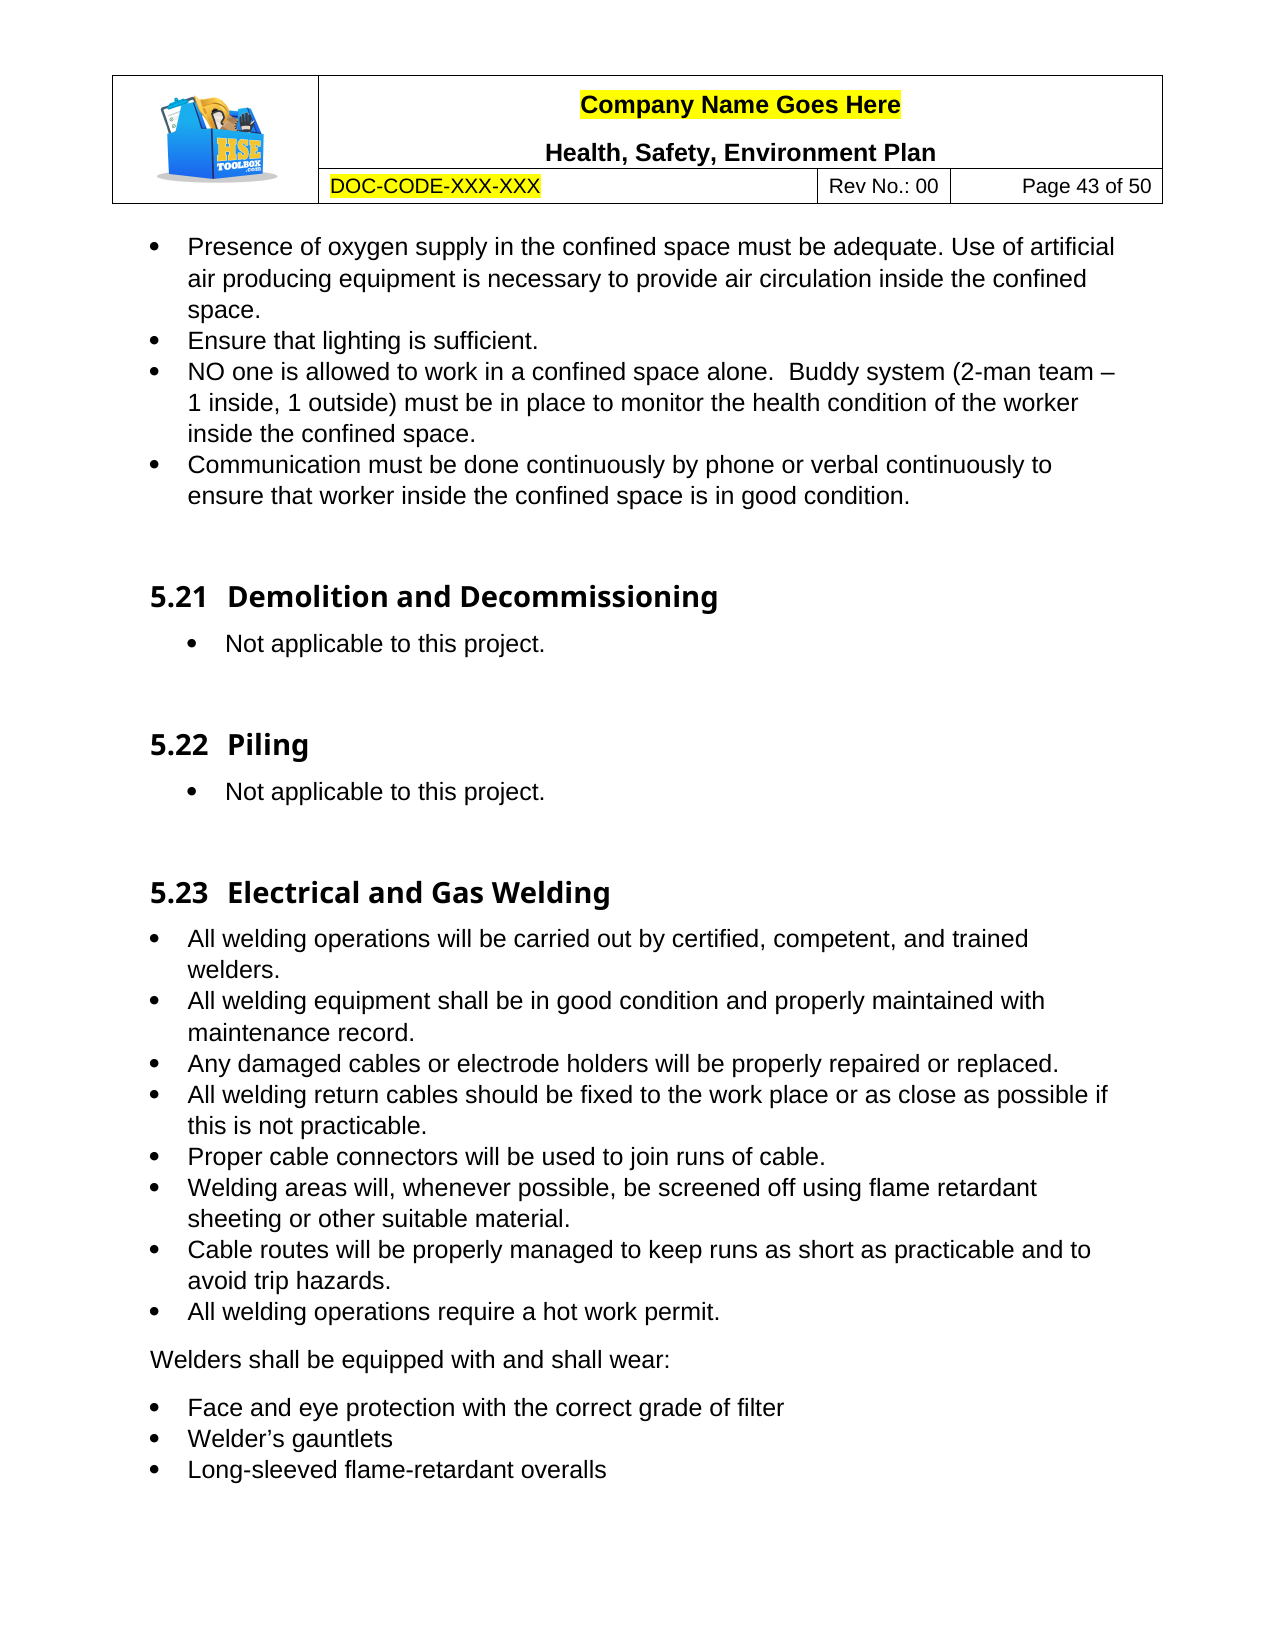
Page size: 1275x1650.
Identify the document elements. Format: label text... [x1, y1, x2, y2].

list Not applicable to this project. [187, 776, 1125, 805]
text Welders shall be equipped with and shall wear: [150, 1345, 1125, 1374]
list NO one is allowed to work in a confined space alone. Buddy system (2-man team – 1 inside, 1 outside) must be in place to monitor the health condition of the worker inside the confined space. [150, 357, 1125, 448]
list Long-sleeved flame-retardant overalls [150, 1455, 1125, 1484]
list Any damaged cables or electrode holders will be properly repaired or replaced. [150, 1048, 1125, 1077]
list Face and eye protection with the correct grade of filter [150, 1393, 1125, 1422]
picture [152, 76, 279, 203]
list Ensure that lighting is sufficient. [150, 326, 1125, 354]
list All welding operations will be carried out by certified, competent, and trained welders. [150, 924, 1125, 984]
list All welding equipment shall be in good condition and properly maintained with maintenance record. [150, 986, 1125, 1046]
list Presence of oxygen supply in the confined space must be adequate. Use of artificial air producing equipment is necessary to provide air circulation inside the confined space. [150, 232, 1125, 323]
subtitle Electrical and Gas Welding [150, 872, 1125, 912]
list All welding return cables should be fixed to the work place or as close as possible if this is not practicable. [150, 1080, 1125, 1139]
list All welding operations require a hot work permit. [150, 1297, 1125, 1326]
list Welder’s gauntlets [150, 1424, 1125, 1453]
list Welding areas will, whenever possible, be screened off using flame retardant sheeting or other suitable material. [150, 1173, 1125, 1233]
list Not applicable to this project. [187, 629, 1125, 658]
list Cable routes will be properly managed to keep runs as short as practicable and to avoid trip hazards. [150, 1235, 1125, 1295]
subtitle Demolition and Decommissioning [150, 577, 1125, 616]
subtitle Piling [150, 724, 1125, 764]
list Proper cable connectors will be used to join runs of cable. [150, 1142, 1125, 1171]
list Communication must be done continuously by phone or verbal continuously to ensure that worker inside the confined space is in good condition. [150, 450, 1125, 510]
